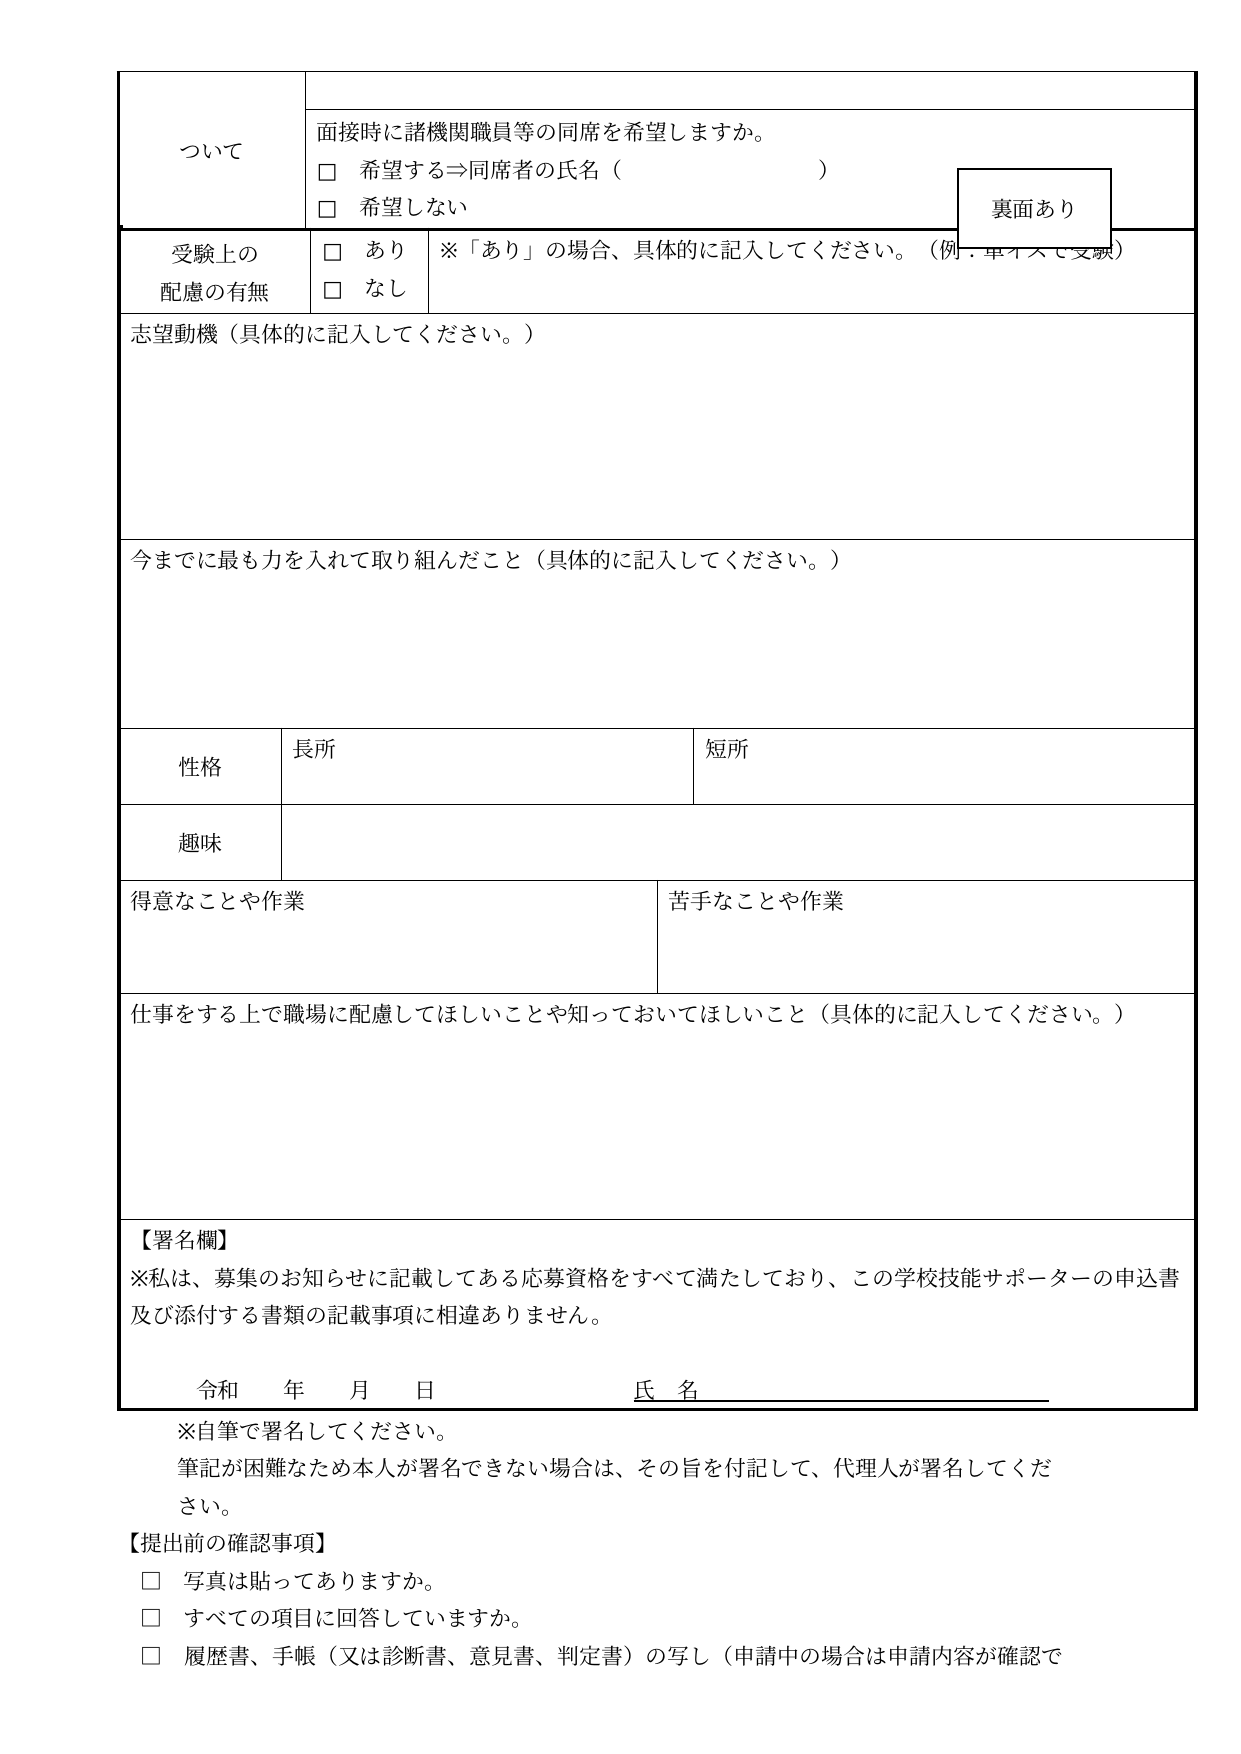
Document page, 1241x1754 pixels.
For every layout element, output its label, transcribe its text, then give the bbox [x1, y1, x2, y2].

text 筆記が困難なため本人が署名できない場合は、その旨を付記して、代理人が署名してください。 [177, 1448, 1063, 1523]
table_cell 性格 [121, 729, 281, 804]
table_cell 【署名欄】 ※私は、募集のお知らせに記載してある応募資格をすべて満たしており、この学校技能サポーターの申込書及び添付する書類の記載事項に相違ありません。 令和 年 月 日 氏 名 [121, 1220, 1194, 1408]
table_cell □ あり □ なし [311, 231, 428, 313]
table_cell 趣味 [121, 805, 281, 880]
text ※自筆で署名してください。 [177, 1411, 1063, 1448]
table_cell ※「あり」の場合、具体的に記入してください。（例：車イスで受験） [429, 231, 1194, 313]
text □ 写真は貼ってありますか。 [118, 1561, 1063, 1598]
table_cell 志望動機（具体的に記入してください。） [121, 314, 1194, 539]
table_cell 就労支援機関等 の登録と利用について [120, 72, 305, 228]
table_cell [306, 72, 1194, 109]
table_cell 仕事をする上で職場に配慮してほしいことや知っておいてほしいこと（具体的に記入してください。） [121, 994, 1194, 1219]
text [118, 1636, 1063, 1673]
table_cell 苦手なことや作業 [658, 881, 1194, 993]
table_cell 得意なことや作業 [121, 881, 657, 993]
table_cell 今までに最も力を入れて取り組んだこと（具体的に記入してください。） [121, 540, 1194, 728]
table_cell 受験上の 配慮の有無 [121, 231, 310, 313]
text □ すべての項目に回答していますか。 [118, 1598, 1063, 1636]
text 【提出前の確認事項】 [118, 1523, 1063, 1561]
table_cell 短所 [694, 729, 1194, 804]
table_cell [282, 805, 1194, 880]
table_cell 長所 [282, 729, 693, 804]
table_cell 面接時に諸機関職員等の同席を希望しますか。 □ 希望する⇒同席者の氏名（ ） □ 希望しない [306, 110, 1194, 228]
